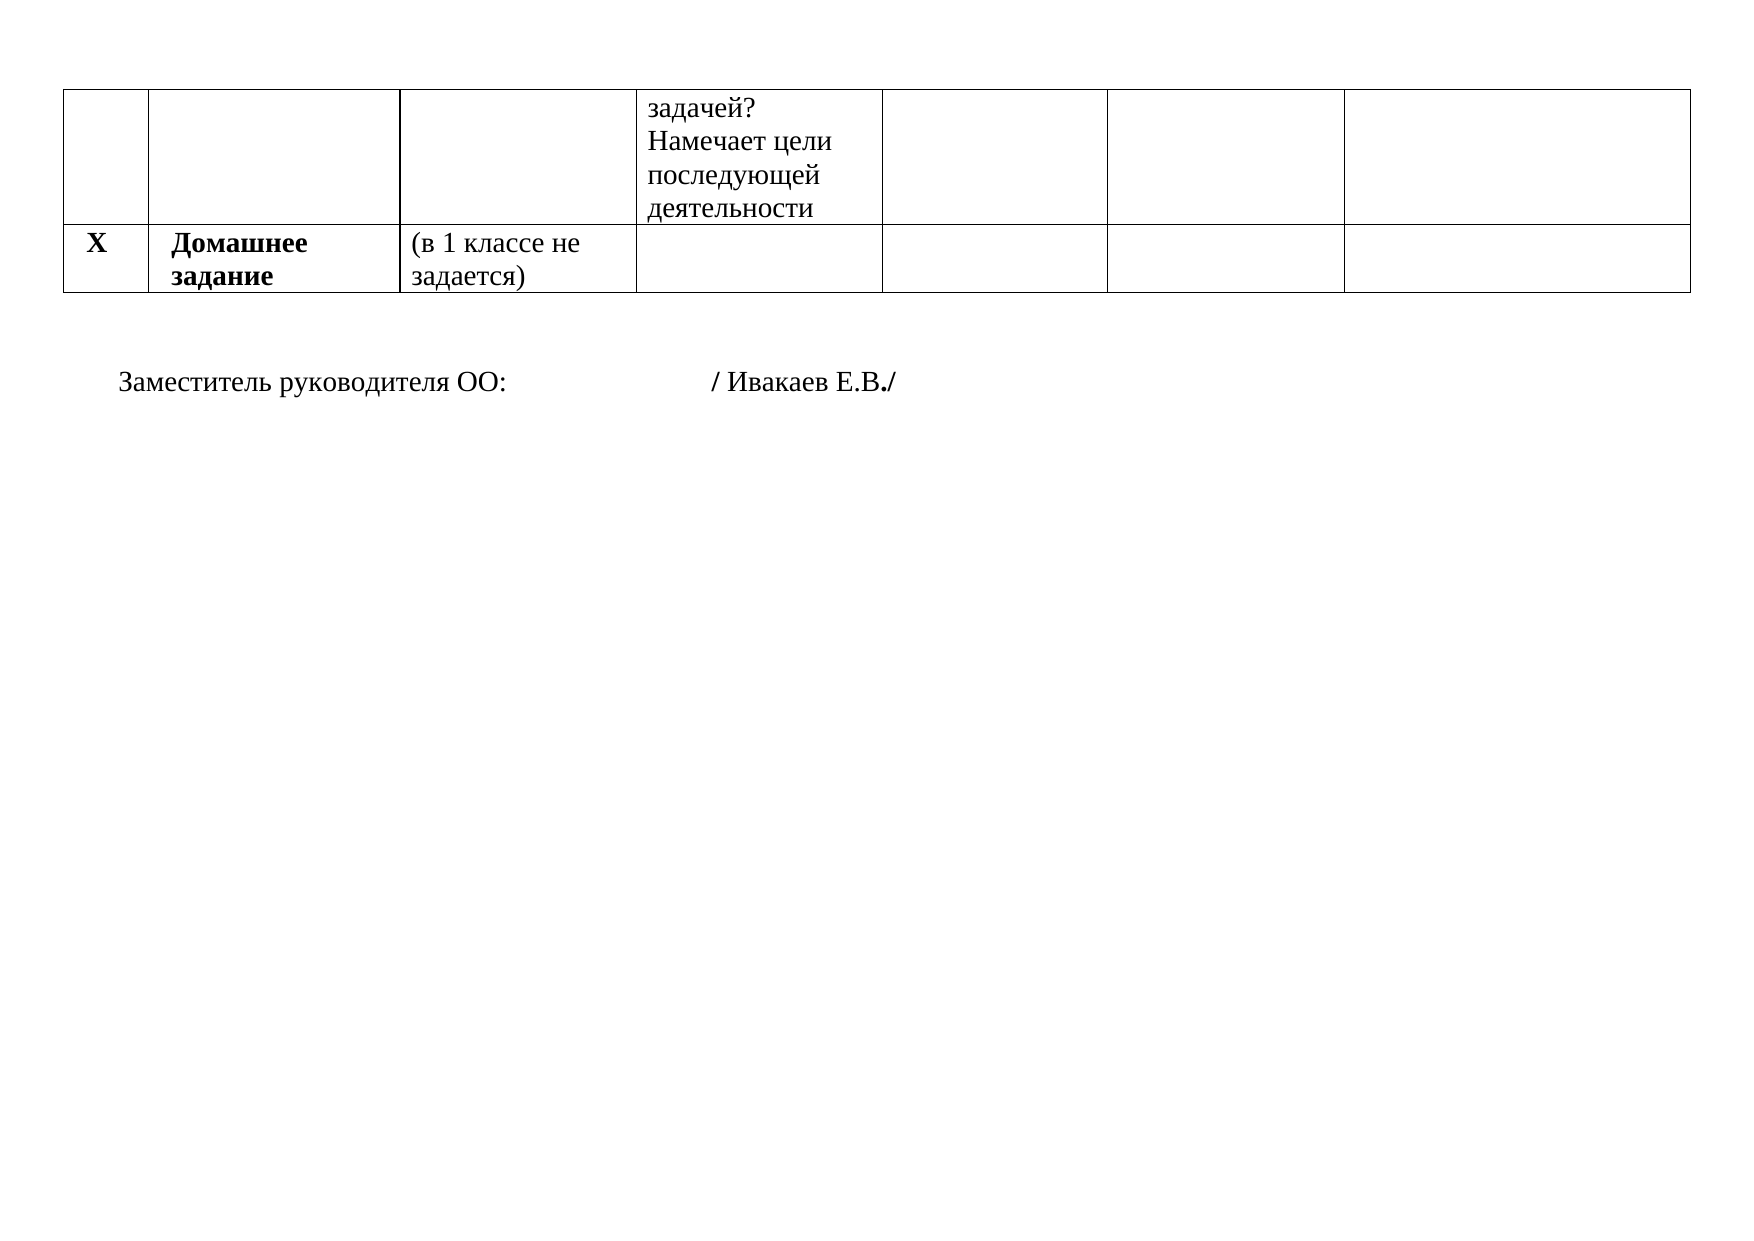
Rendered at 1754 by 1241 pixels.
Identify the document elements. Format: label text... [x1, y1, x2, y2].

table_cell Домашнее задание [149, 225, 399, 292]
table_cell [637, 225, 882, 292]
table_cell X [64, 225, 148, 292]
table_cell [401, 90, 636, 224]
table_cell [1345, 225, 1690, 292]
table_cell IX [64, 90, 148, 224]
table_cell [1108, 225, 1344, 292]
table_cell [149, 90, 399, 224]
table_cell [637, 90, 882, 224]
table_cell (в 1 классе не задается) [401, 225, 636, 292]
table_cell [883, 225, 1107, 292]
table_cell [883, 90, 1107, 224]
text Заместитель руководителя ОО: / Ивакаев Е.В./ [118, 364, 1636, 398]
table_cell [1345, 90, 1690, 224]
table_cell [1108, 90, 1344, 224]
